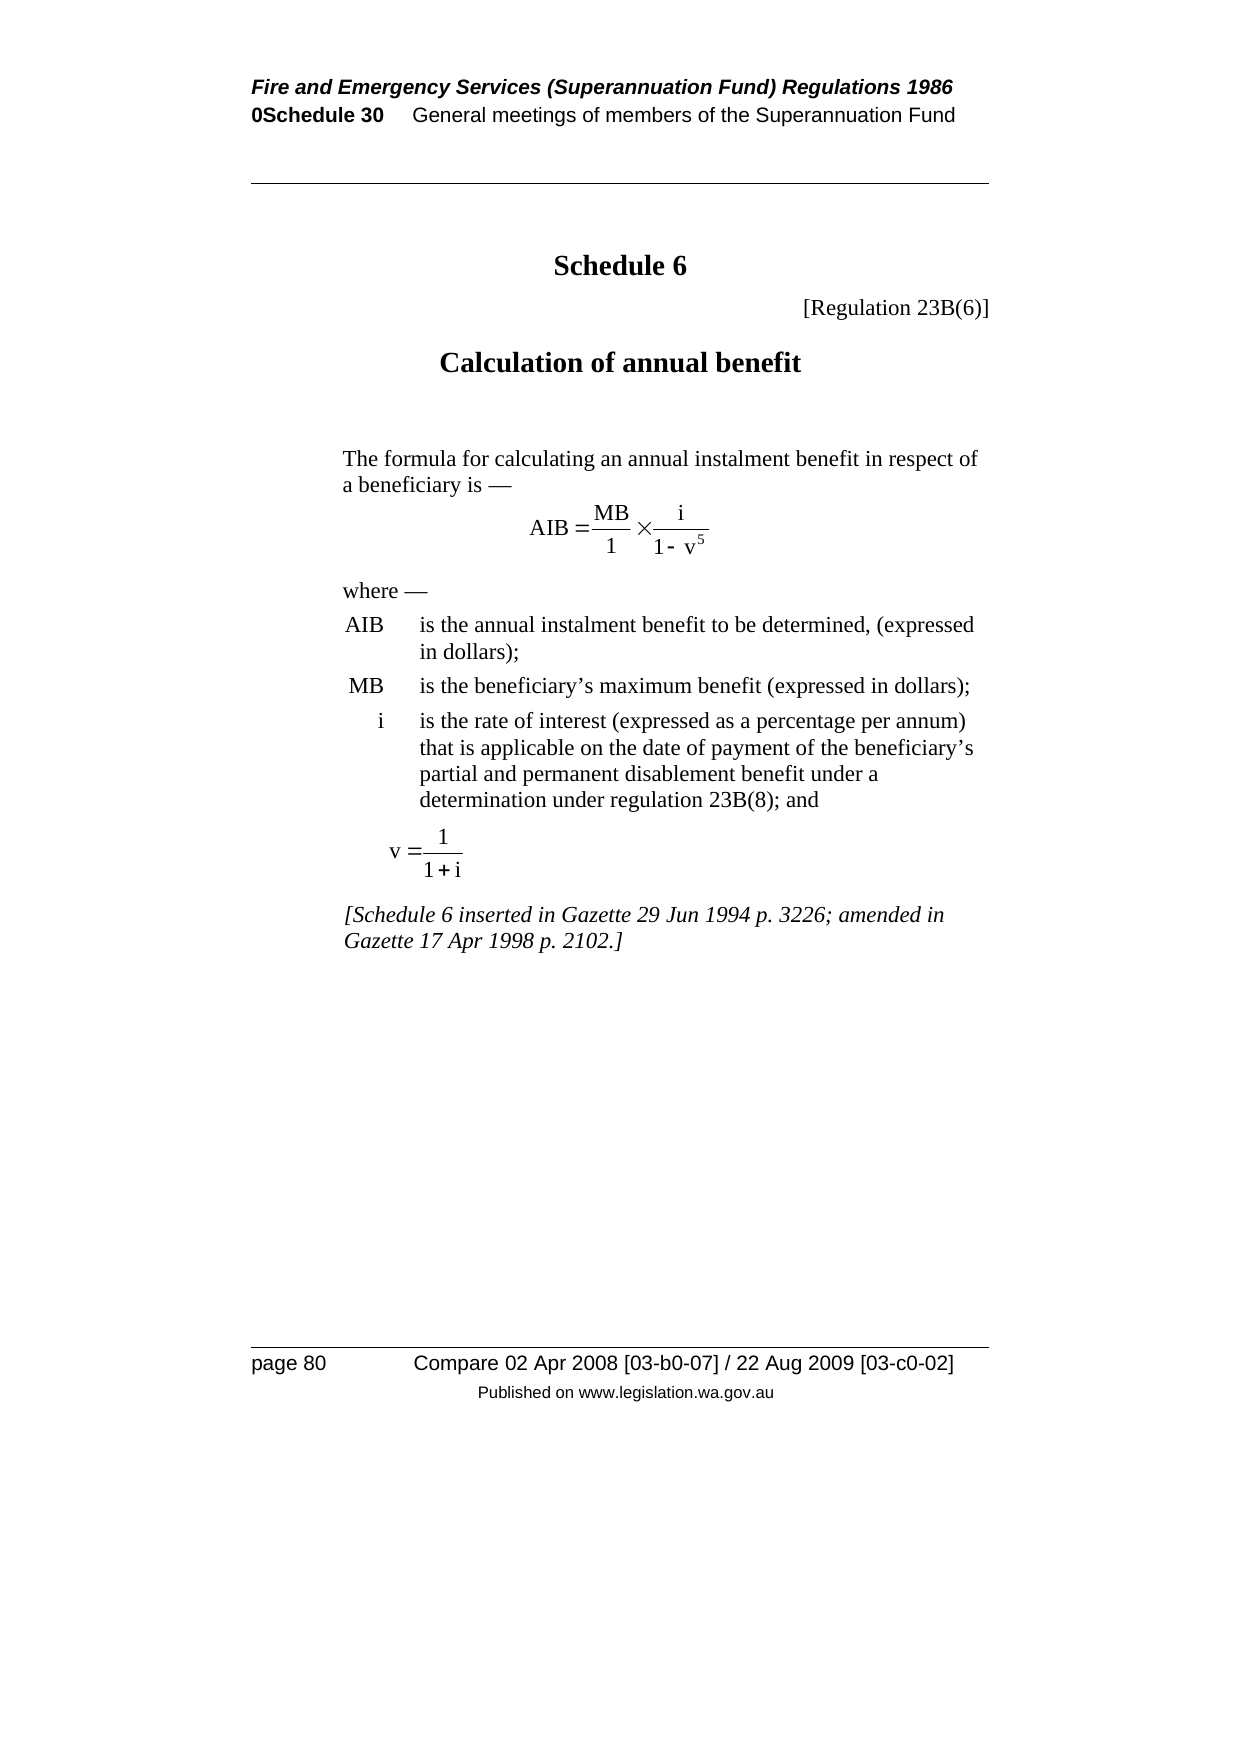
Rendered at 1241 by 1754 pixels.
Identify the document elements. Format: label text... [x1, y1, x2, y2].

text where — [251, 577, 989, 603]
text i is the rate of interest (expressed as a percentage per annum) that is applicable on the date of payment of the beneficiary’s partial and permanent disablement benefit under a determination under regulation 23B(8); and [251, 707, 989, 813]
subtitle Calculation of annual benefit [251, 345, 989, 379]
text [Regulation 23B(6)] [251, 294, 989, 320]
text AIB is the annual instalment benefit to be determined, (expressed in dollars); [251, 612, 989, 664]
text MB is the beneficiary’s maximum benefit (expressed in dollars); [251, 673, 989, 699]
text The formula for calculating an annual instalment benefit in respect of a beneficiary is — [251, 445, 989, 498]
subtitle Schedule 6 [251, 248, 989, 282]
text [Schedule 6 inserted in Gazette 29 Jun 1994 p. 3226; amended in Gazette 17 Apr 1998 p. 2102.] [251, 901, 989, 953]
